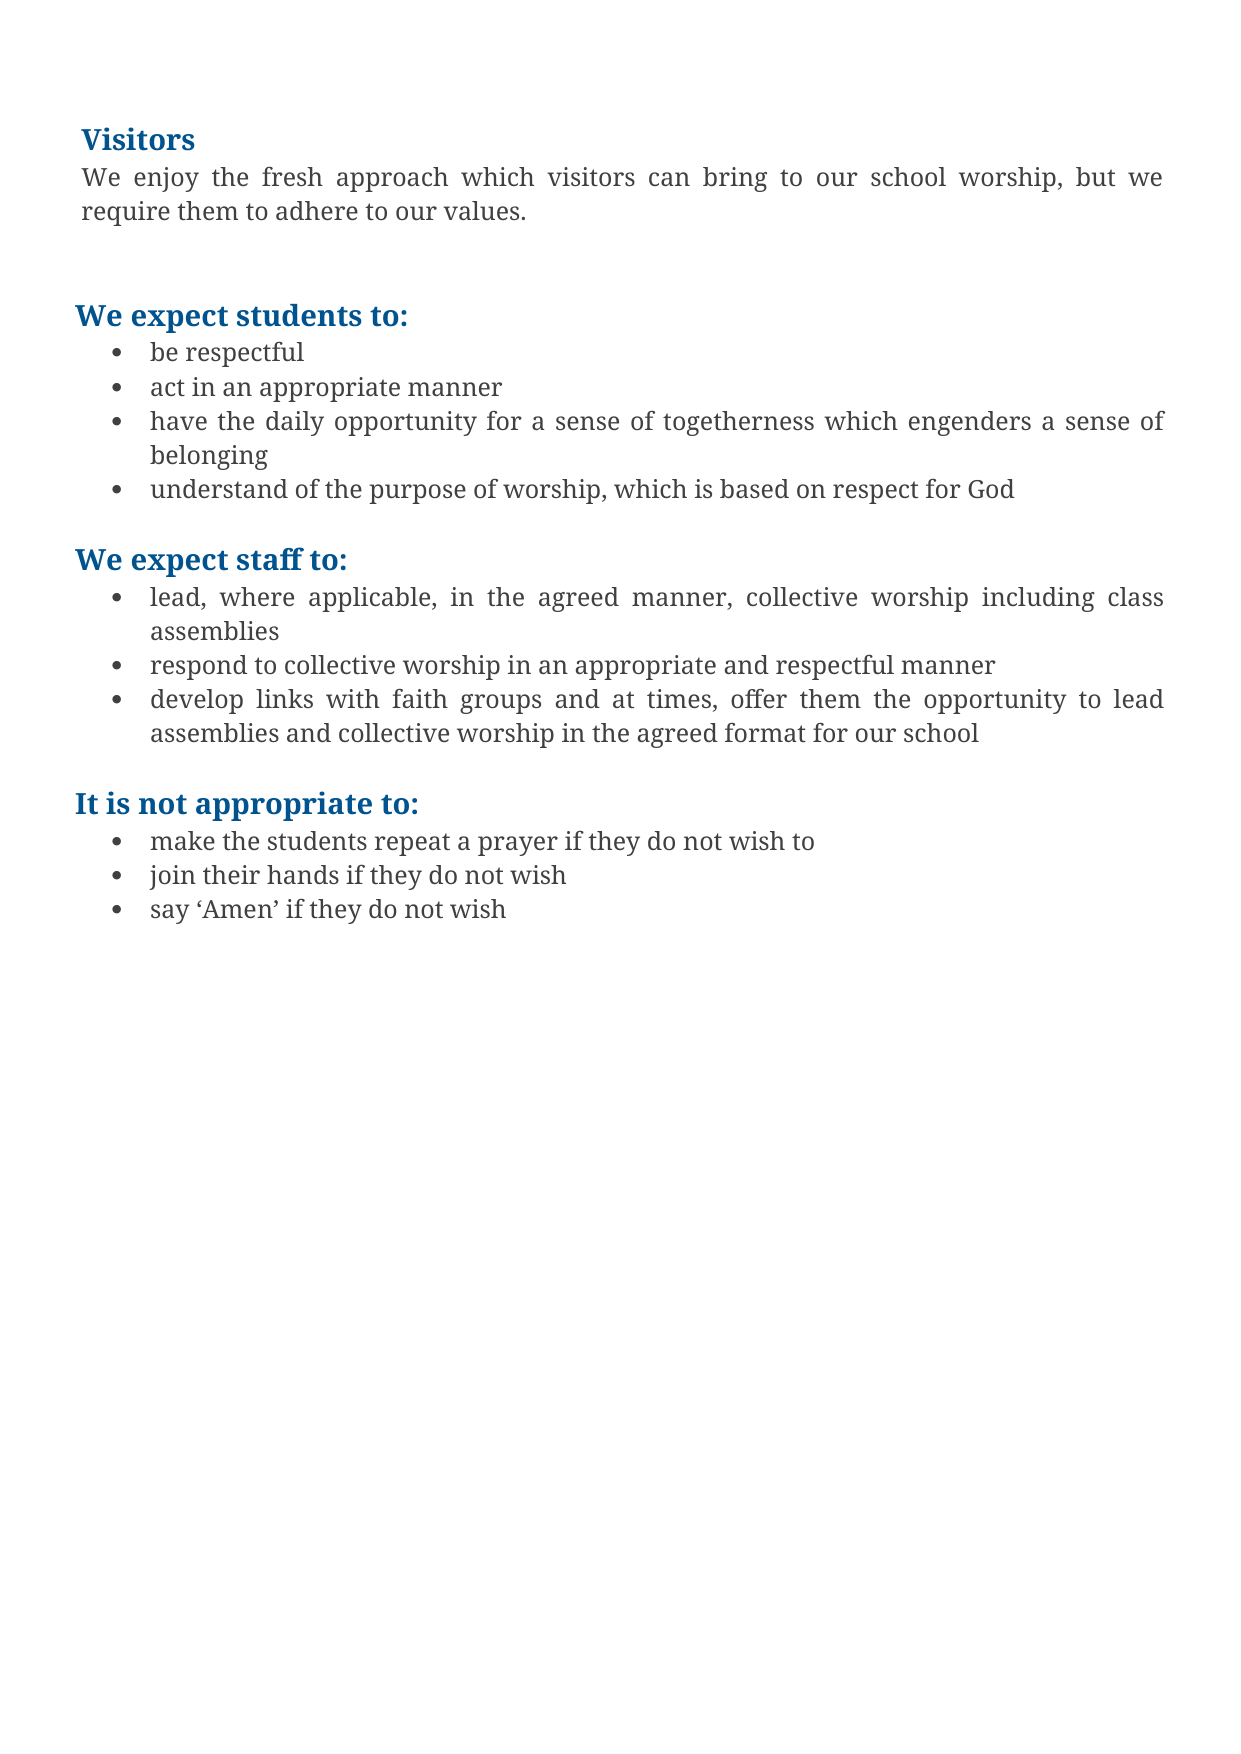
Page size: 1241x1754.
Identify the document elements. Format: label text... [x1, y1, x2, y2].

list act in an appropriate manner [112, 369, 1165, 403]
list respond to collective worship in an appropriate and respectful manner [112, 647, 1165, 681]
list develop links with faith groups and at times, offer them the opportunity to lead assemblies and collective worship in the agreed format for our school [112, 681, 1165, 749]
text We expect staff to: [75, 539, 1165, 579]
text Visitors [81, 119, 1165, 159]
list join their hands if they do not wish [112, 857, 1165, 891]
text It is not appropriate to: [75, 783, 1165, 823]
list have the daily opportunity for a sense of togetherness which engenders a sense of belonging [112, 403, 1165, 471]
list understand of the purpose of worship, which is based on respect for God [112, 471, 1165, 505]
list lead, where applicable, in the agreed manner, collective worship including class assemblies [112, 579, 1165, 647]
list make the students repeat a prayer if they do not wish to [112, 823, 1165, 857]
list be respectful [112, 335, 1165, 369]
text We enjoy the fresh approach which visitors can bring to our school worship, but we require them to adhere to our values. [81, 159, 1165, 227]
list say ‘Amen’ if they do not wish [112, 891, 1165, 925]
text We expect students to: [75, 295, 1165, 335]
